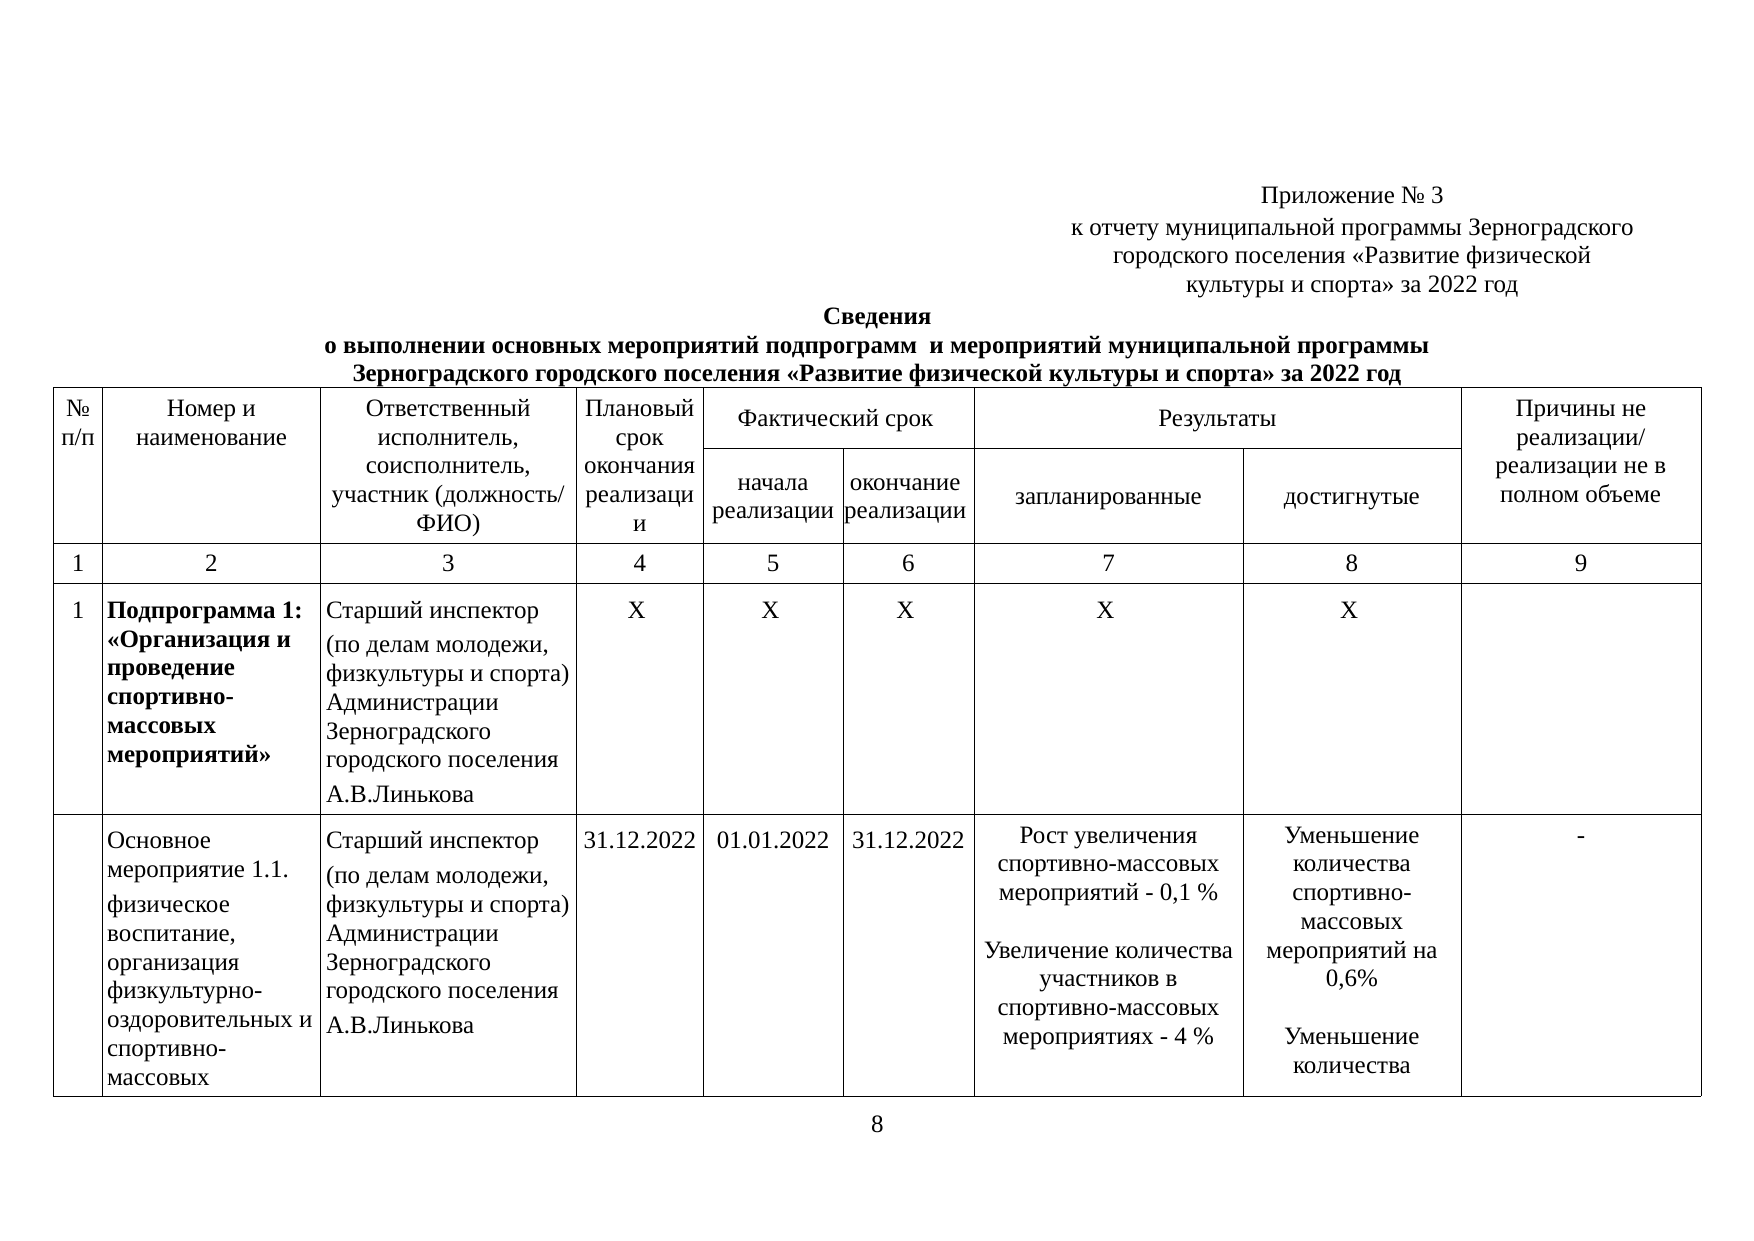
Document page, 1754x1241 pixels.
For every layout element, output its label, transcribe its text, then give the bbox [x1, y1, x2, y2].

table_header Фактический срок [704, 388, 974, 448]
table_header Номер и наименование [103, 388, 320, 543]
table_cell 8 [1244, 544, 1461, 583]
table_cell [975, 815, 1243, 1096]
table_cell Старший инспектор (по делам молодежи, физкультуры и спорта) Администрации Зерноградского городского поселения А.В.Линькова [321, 584, 576, 814]
text о выполнении основных мероприятий подпрограмм и мероприятий муниципальной программы [118, 330, 1636, 358]
table_cell 31.12.2022 [577, 815, 703, 1096]
subtitle Приложение № 3 [1068, 180, 1636, 209]
table_cell 1 [54, 584, 102, 814]
table_cell 4 [577, 544, 703, 583]
table_cell достигнутые [1244, 449, 1461, 543]
table_cell 01.01.2022 [704, 815, 843, 1096]
table_cell Х [975, 584, 1243, 814]
table_cell 3 [321, 544, 576, 583]
table_header Причины не реализации/ реализации не в полном объеме [1462, 388, 1701, 543]
subtitle к отчету муниципальной программы Зерноградского городского поселения «Развитие физической культуры и спорта» за 2022 год [1068, 212, 1636, 298]
table_header Результаты [975, 388, 1461, 448]
table_cell Х [1244, 584, 1461, 814]
table_cell запланированные [975, 449, 1243, 543]
table_cell 31.12.2022 [844, 815, 974, 1096]
table_cell Х [844, 584, 974, 814]
table_header № п/п [54, 388, 102, 543]
table_cell - [1462, 815, 1701, 1096]
table_header Ответственный исполнитель, соисполнитель, участник (должность/ ФИО) [321, 388, 576, 543]
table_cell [321, 815, 576, 1096]
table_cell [1244, 815, 1461, 1096]
table_cell 2 [103, 544, 320, 583]
text Сведения [118, 301, 1636, 330]
table_cell начала реализации [704, 449, 843, 543]
table_cell [54, 815, 102, 1096]
table_cell Х [577, 584, 703, 814]
table_cell окончание реализации [844, 449, 974, 543]
table_cell Х [704, 584, 843, 814]
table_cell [103, 815, 320, 1096]
table_cell 7 [975, 544, 1243, 583]
table_cell 6 [844, 544, 974, 583]
table_header Плановый срок окончания реализации [577, 388, 703, 543]
table_cell 5 [704, 544, 843, 583]
table_cell Подпрограмма 1: «Организация и проведение спортивно-массовых мероприятий» [103, 584, 320, 814]
table_cell 9 [1462, 544, 1701, 583]
table_cell [1462, 584, 1701, 814]
text Зерноградского городского поселения «Развитие физической культуры и спорта» за 2022 год [118, 358, 1636, 387]
table_cell 1 [54, 544, 102, 583]
